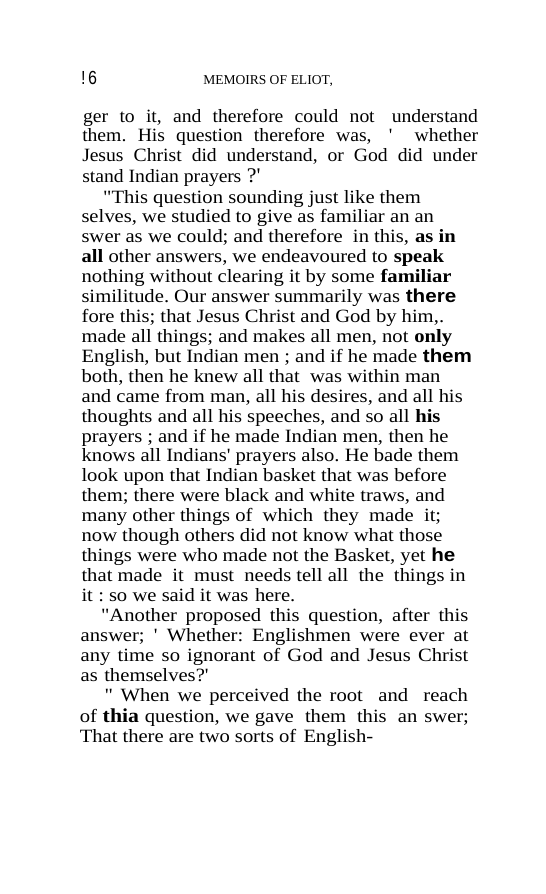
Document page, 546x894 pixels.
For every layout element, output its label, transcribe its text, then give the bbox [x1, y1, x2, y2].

text " When we perceived the root and reach of thia question, we gave them this an­ swer; That there are two sorts of English- [79, 686, 469, 746]
text "Another proposed this question, after this answer; ' Whether: Englishmen were ever at any time so ignorant of God and Jesus Christ as themselves?' [80, 606, 469, 686]
text "This question sounding just like them­ selves, we studied to give as familiar an an­ swer as we could; and therefore in this, as in all other answers, we endeavoured to speak nothing without clearing it by some familiar similitude. Our answer summarily was there­ fore this; that Jesus Christ and God by him,. made all things; and makes all men, not only English, but Indian men ; and if he made them both, then he knew all that was within man and came from man, all his desires, and all his thoughts and all his speeches, and so all his prayers ; and if he made Indian men, then he knows all Indians' prayers also. He bade them look upon that Indian basket that was before them; there were black and white traws, and many other things of which they made it; now though others did not know what those things were who made not the Basket, yet he that made it must needs tell all the things in it : so we said it was here. [81, 187, 474, 605]
text ger to it, and therefore could not understand them. His question therefore was, ' whether Jesus Christ did understand, or God did under­ stand Indian prayers ?' [82, 107, 478, 187]
text !6 MEMOIRS OF ELIOT, [78, 68, 531, 91]
